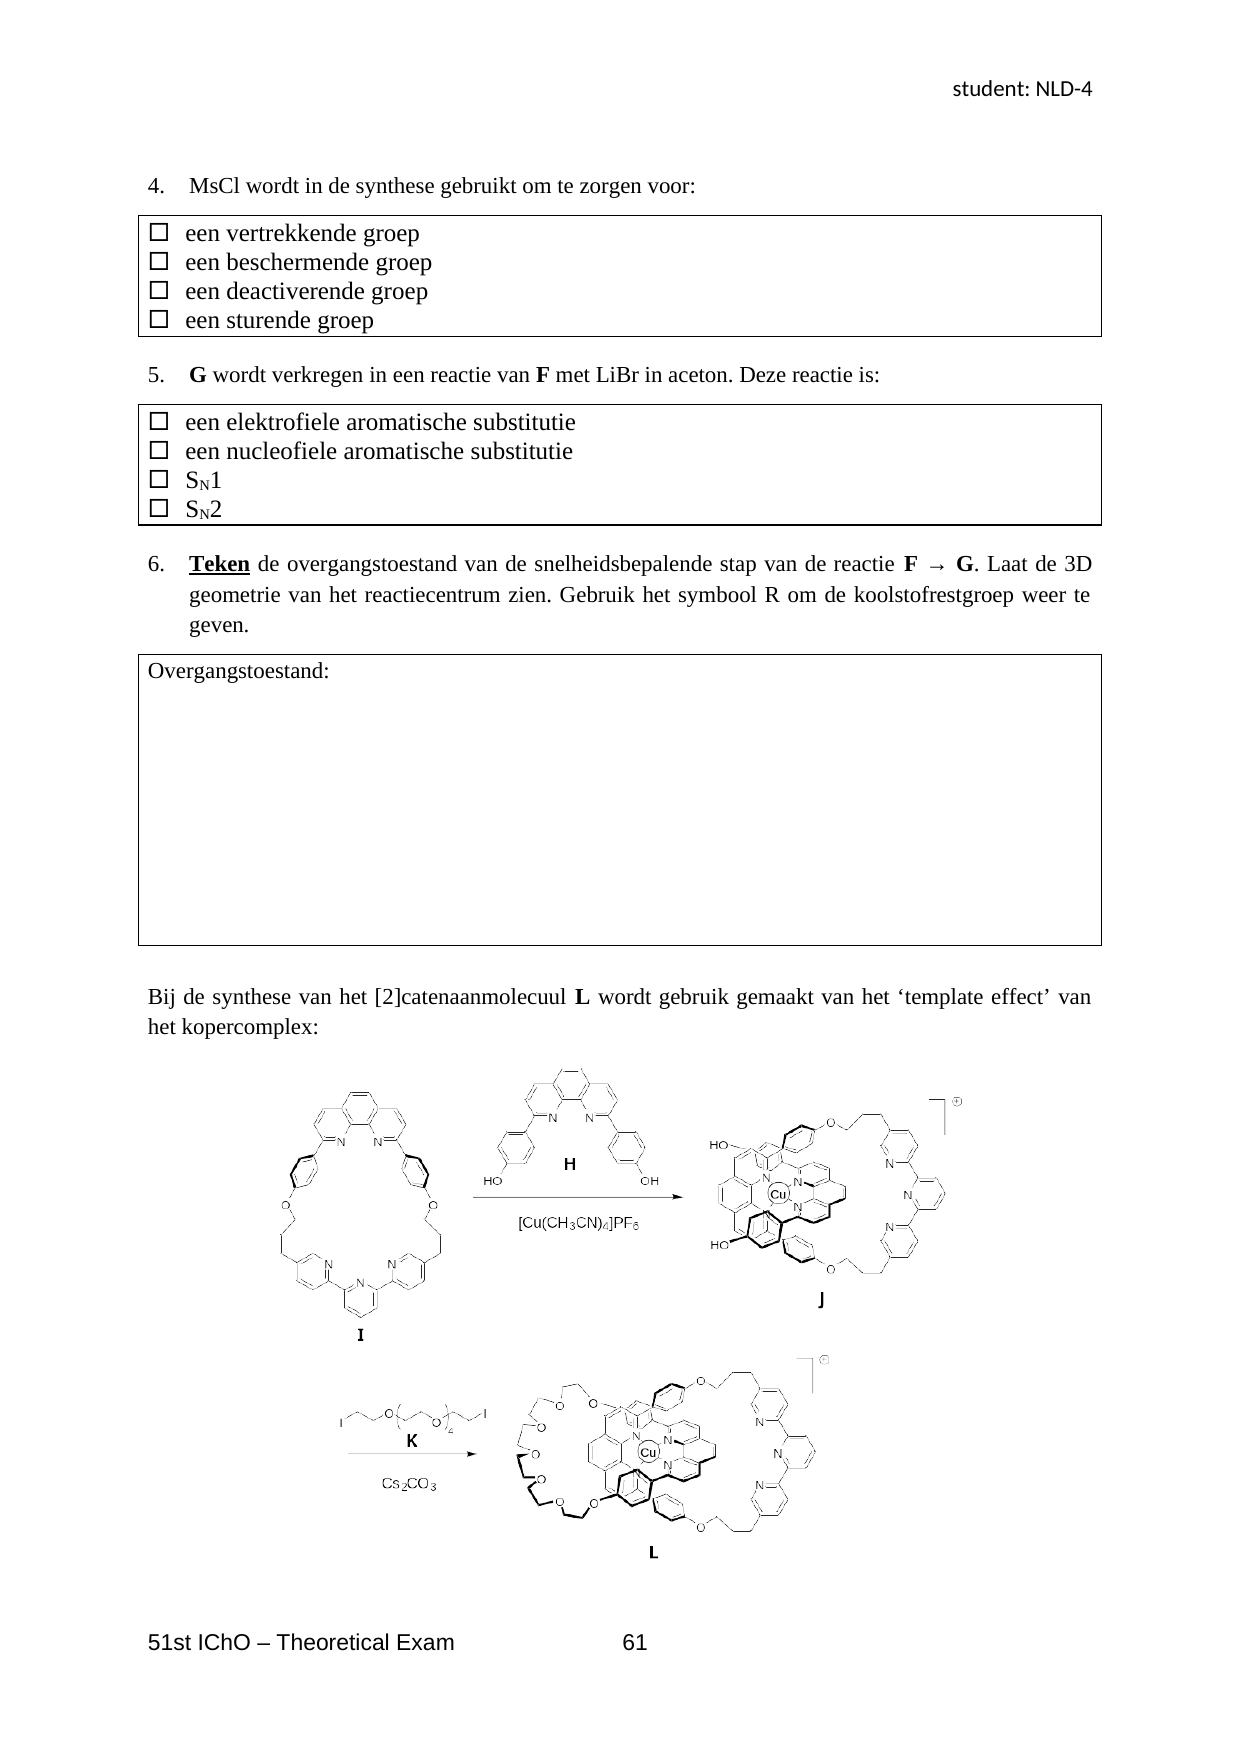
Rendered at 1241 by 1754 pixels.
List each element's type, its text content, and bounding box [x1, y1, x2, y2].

text Overgangstoestand: [139, 655, 1101, 683]
text Teken de overgangstoestand van de snelheidsbepalende stap van de reactie F → G. Laat de 3D geometrie van het reactiecentrum zien. Gebruik het symbool R om de koolstofrestgroep weer te geven. [148, 551, 1093, 637]
text een sturende groep [139, 302, 1101, 336]
text G wordt verkregen in een reactie van F met LiBr in aceton. Deze reactie is: [148, 362, 1093, 388]
text SN2 [139, 491, 1101, 524]
text een vertrekkende groep [139, 216, 1101, 247]
text SN1 [148, 465, 1093, 491]
text een nucleofiele aromatische substitutie [148, 436, 1093, 465]
text een deactiverende groep [148, 276, 1093, 302]
text een elektrofiele aromatische substitutie [139, 405, 1101, 436]
text Bij de synthese van het [2]catenaanmolecuul L wordt gebruik gemaakt van het ‘template effect’ van het kopercomplex: [148, 983, 1093, 1040]
text een beschermende groep [148, 247, 1093, 276]
text MsCl wordt in de synthese gebruikt om te zorgen voor: [148, 173, 1093, 199]
